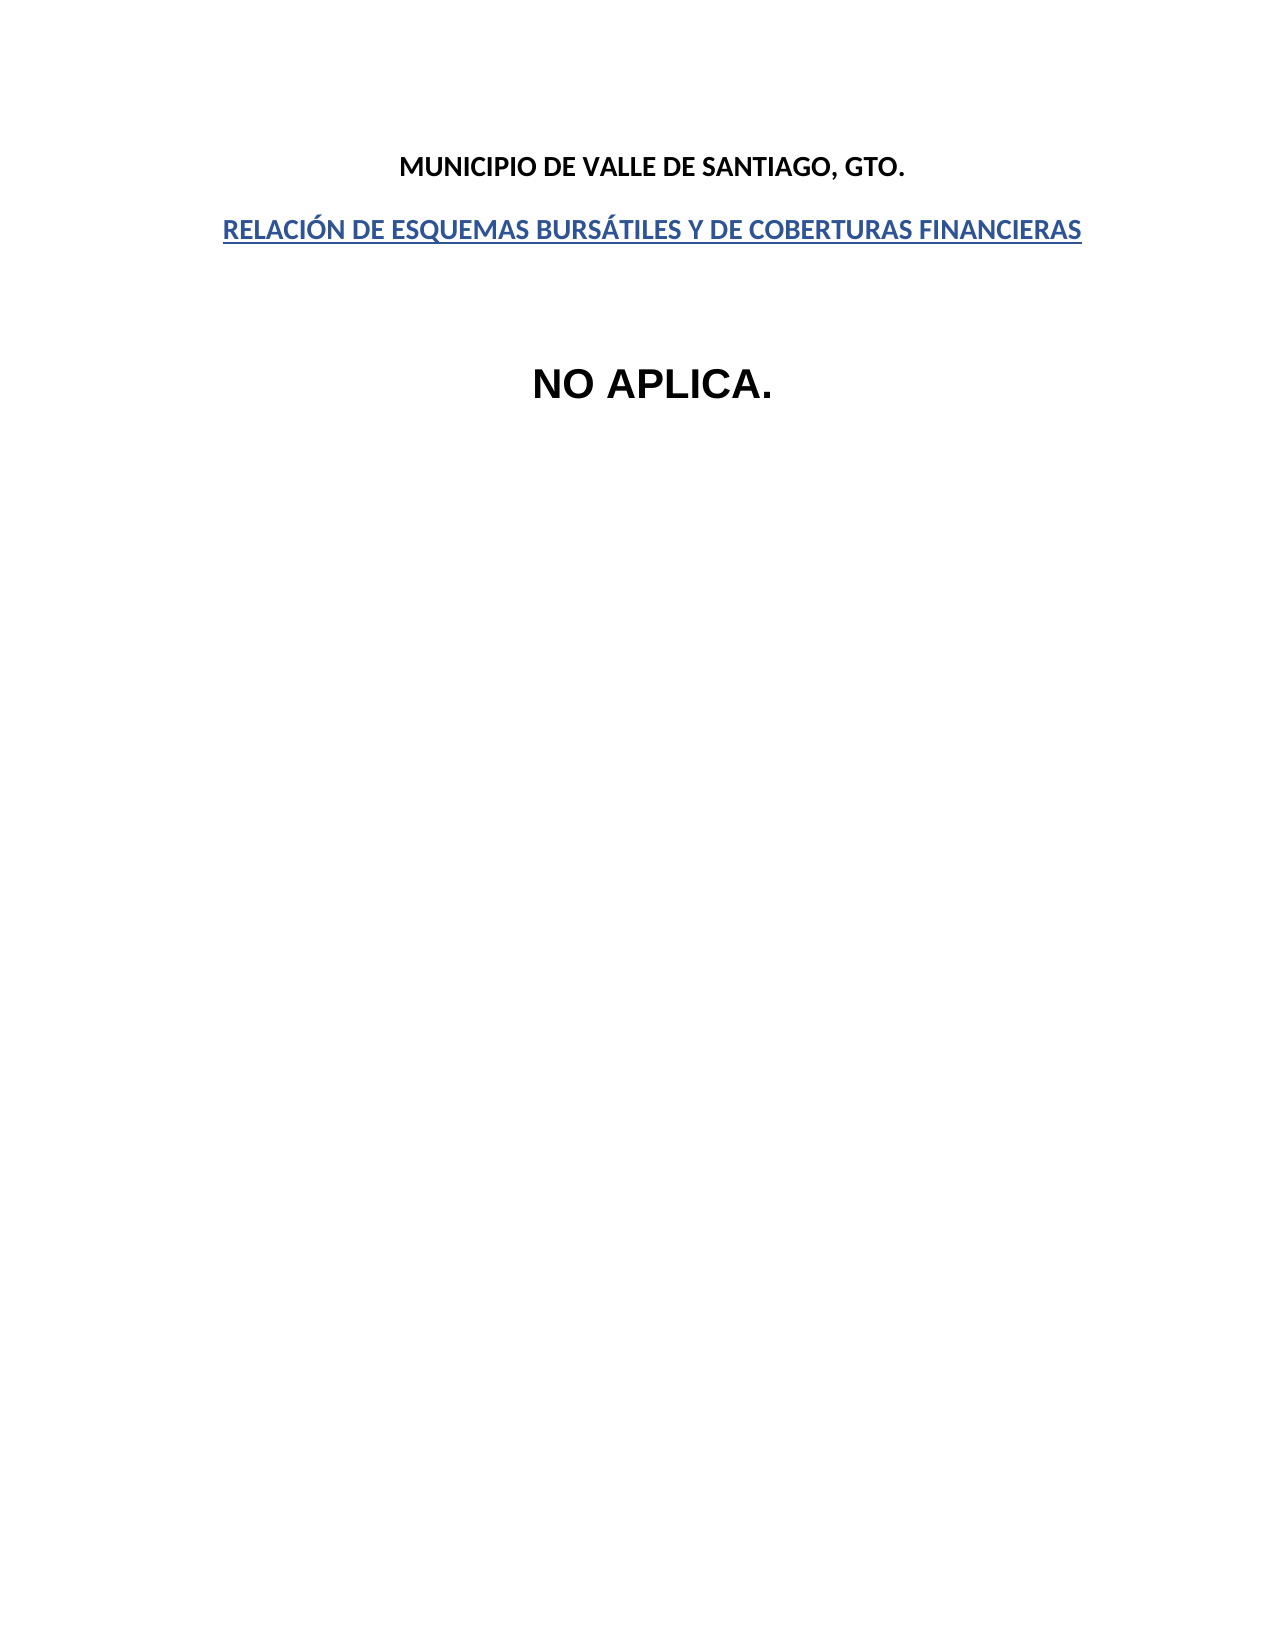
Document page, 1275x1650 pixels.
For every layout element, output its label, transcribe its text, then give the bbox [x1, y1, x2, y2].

text RELACIÓN DE ESQUEMAS BURSÁTILES Y DE COBERTURAS FINANCIERAS [148, 211, 1157, 247]
text MUNICIPIO DE VALLE DE SANTIAGO, GTO. [148, 148, 1157, 211]
text NO APLICA. [148, 359, 1157, 407]
